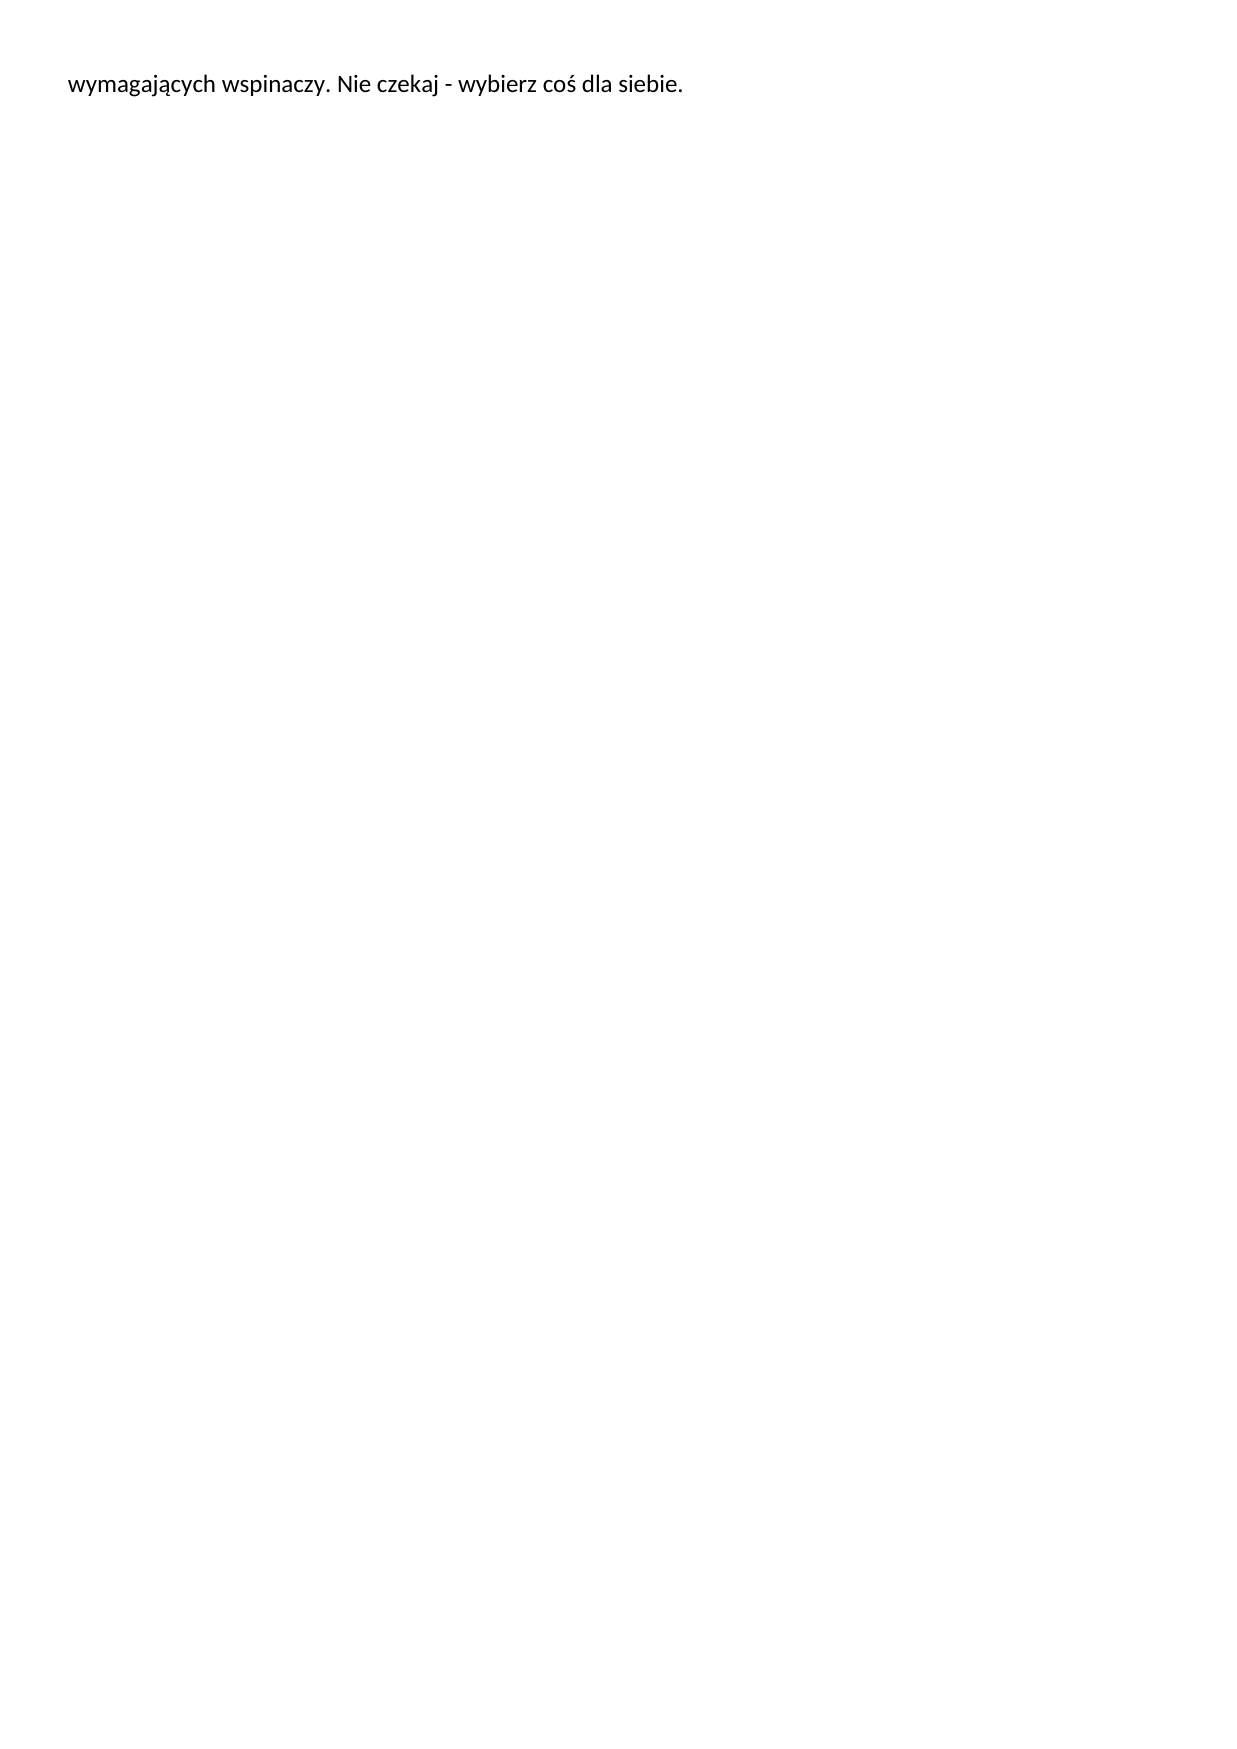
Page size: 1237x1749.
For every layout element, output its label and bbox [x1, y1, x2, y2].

text [68, 68, 1169, 98]
